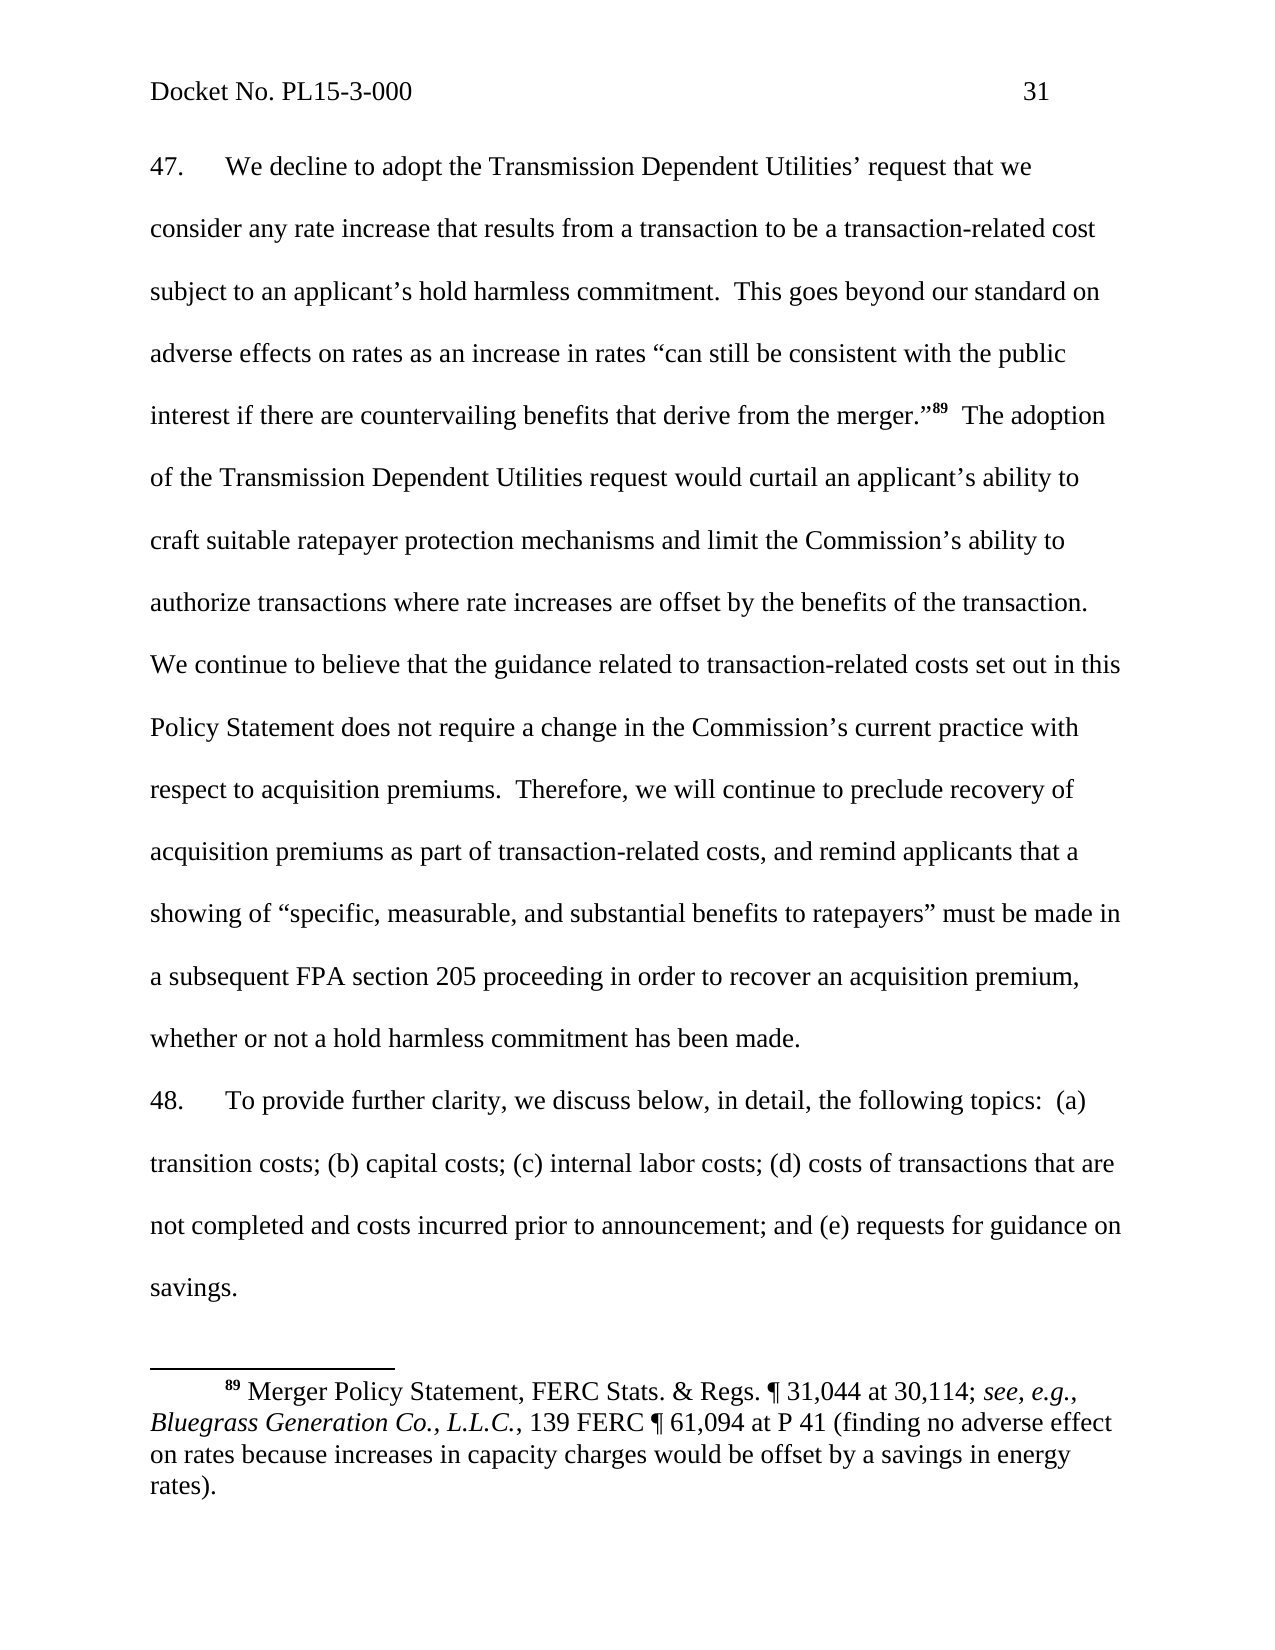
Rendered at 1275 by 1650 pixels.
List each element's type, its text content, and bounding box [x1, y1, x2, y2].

text We decline to adopt the Transmission Dependent Utilities’ request that we consider any rate increase that results from a transaction to be a transaction-related cost subject to an applicant’s hold harmless commitment. This goes beyond our standard on adverse effects on rates as an increase in rates “can still be consistent with the public interest if there are countervailing benefits that derive from the merger.” The adoption of the Transmission Dependent Utilities request would curtail an applicant’s ability to craft suitable ratepayer protection mechanisms and limit the Commission’s ability to authorize transactions where rate increases are offset by the benefits of the transaction. We continue to believe that the guidance related to transaction-related costs set out in this Policy Statement does not require a change in the Commission’s current practice with respect to acquisition premiums. Therefore, we will continue to preclude recovery of acquisition premiums as part of transaction-related costs, and remind applicants that a showing of “specific, measurable, and substantial benefits to ratepayers” must be made in a subsequent FPA section 205 proceeding in order to recover an acquisition premium, whether or not a hold harmless commitment has been made. [150, 150, 1125, 1053]
text To provide further clarity, we discuss below, in detail, the following topics: (a) transition costs; (b) capital costs; (c) internal labor costs; (d) costs of transactions that are not completed and costs incurred prior to announcement; and (e) requests for guidance on savings. [150, 1084, 1125, 1302]
